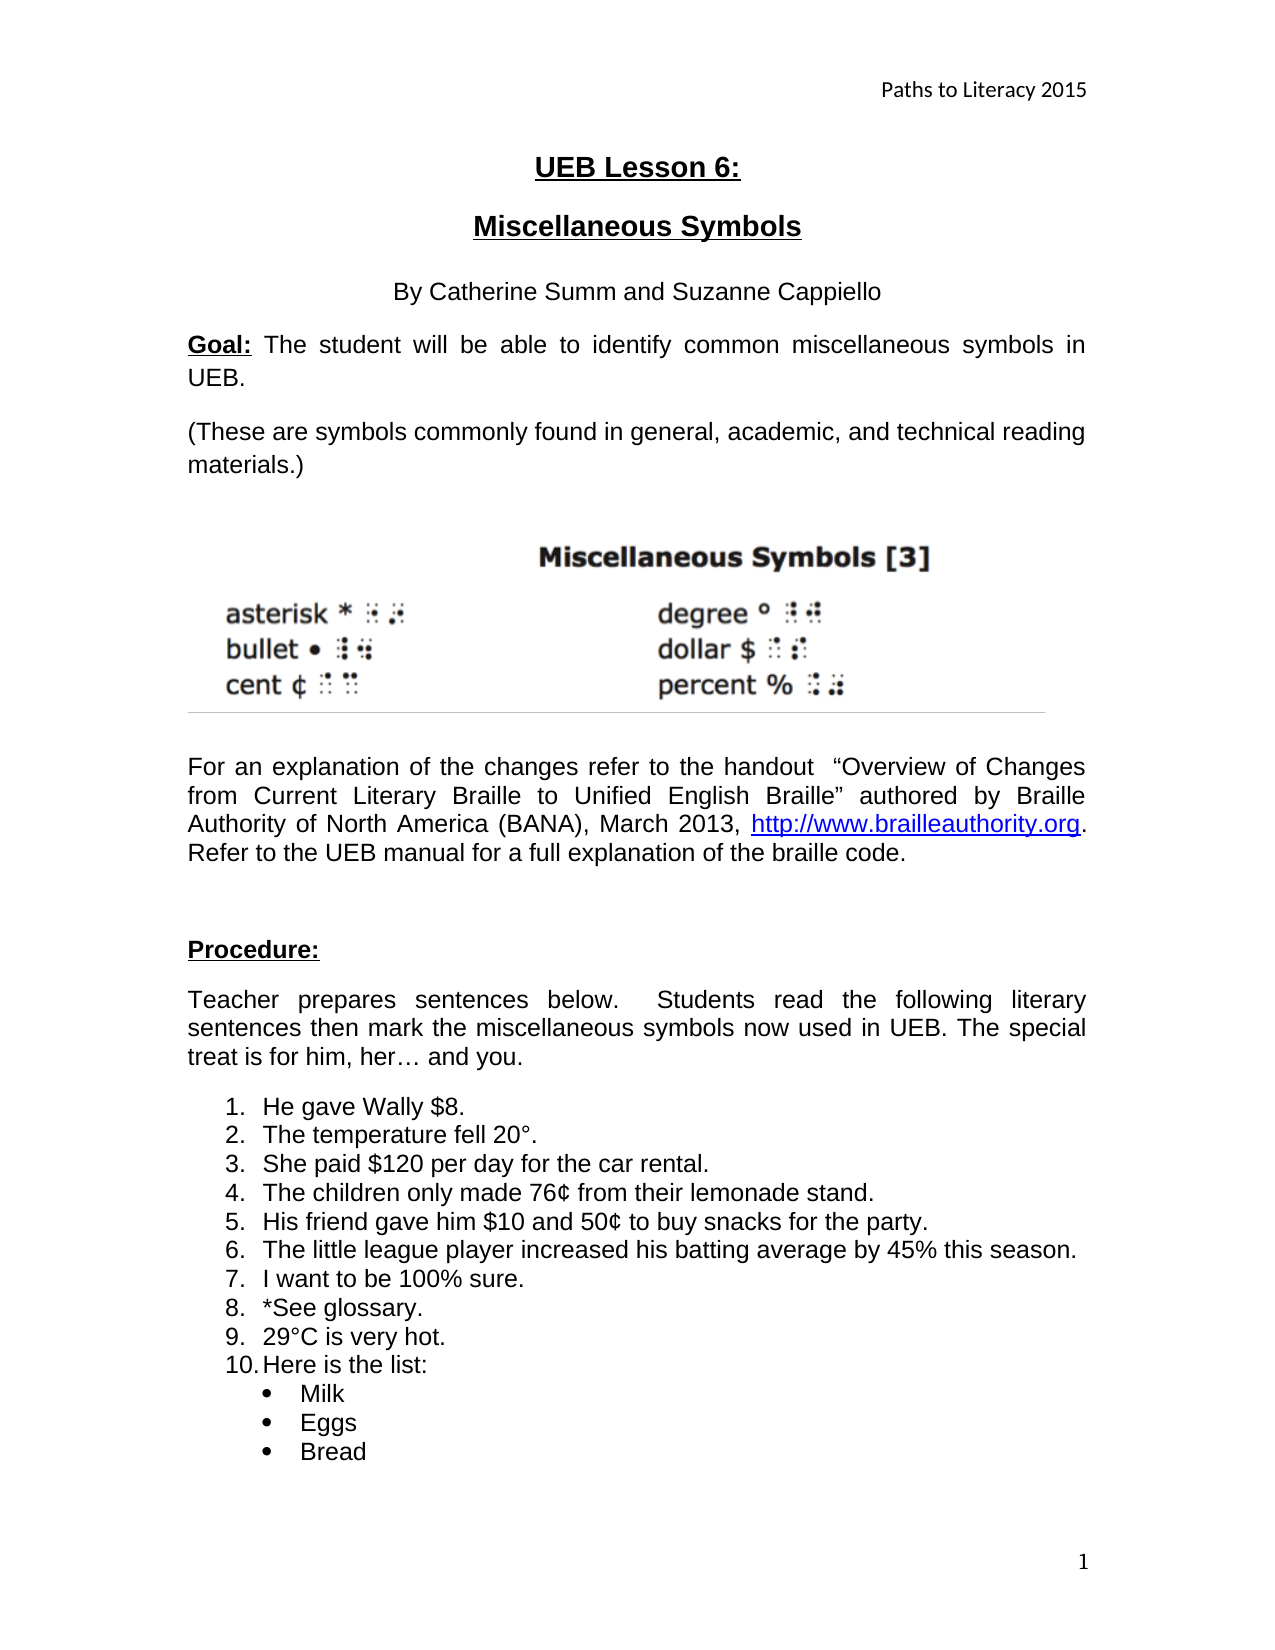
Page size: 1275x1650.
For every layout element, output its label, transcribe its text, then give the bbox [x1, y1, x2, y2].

text Miscellaneous Symbols [187, 209, 1087, 243]
text Goal: The student will be able to identify common miscellaneous symbols in UEB. [187, 330, 1087, 392]
list His friend gave him $10 and 50¢ to buy snacks for the party. [225, 1207, 1087, 1235]
picture [187, 504, 1046, 713]
list Milk [262, 1379, 1087, 1408]
list Eggs [262, 1408, 1087, 1437]
text By Catherine Summ and Suzanne Cappiello [187, 276, 1087, 305]
text (These are symbols commonly found in general, academic, and technical reading materials.) [187, 417, 1087, 479]
list The temperature fell 20°. [225, 1120, 1087, 1149]
text Procedure: [187, 935, 1087, 964]
text UEB Lesson 6: [187, 150, 1087, 183]
text For an explanation of the changes refer to the handout “Overview of Changes from Current Literary Braille to Unified English Braille” authored by Braille Authority of North America (BANA), March 2013, http://www.brailleauthority.org. Refer to the UEB manual for a full explanation of the braille code. [187, 752, 1087, 867]
list Here is the list: [225, 1350, 1087, 1379]
list *See glossary. [225, 1293, 1087, 1322]
list The children only made 76¢ from their lemonade stand. [225, 1178, 1087, 1207]
list He gave Wally $8. [225, 1092, 1087, 1120]
list Bread [262, 1437, 1087, 1466]
list I want to be 100% sure. [225, 1264, 1087, 1293]
list The little league player increased his batting average by 45% this season. [225, 1235, 1087, 1264]
list She paid $120 per day for the car rental. [225, 1149, 1087, 1178]
list 29°C is very hot. [225, 1322, 1087, 1350]
text Teacher prepares sentences below. Students read the following literary sentences then mark the miscellaneous symbols now used in UEB. The special treat is for him, her… and you. [187, 984, 1087, 1071]
